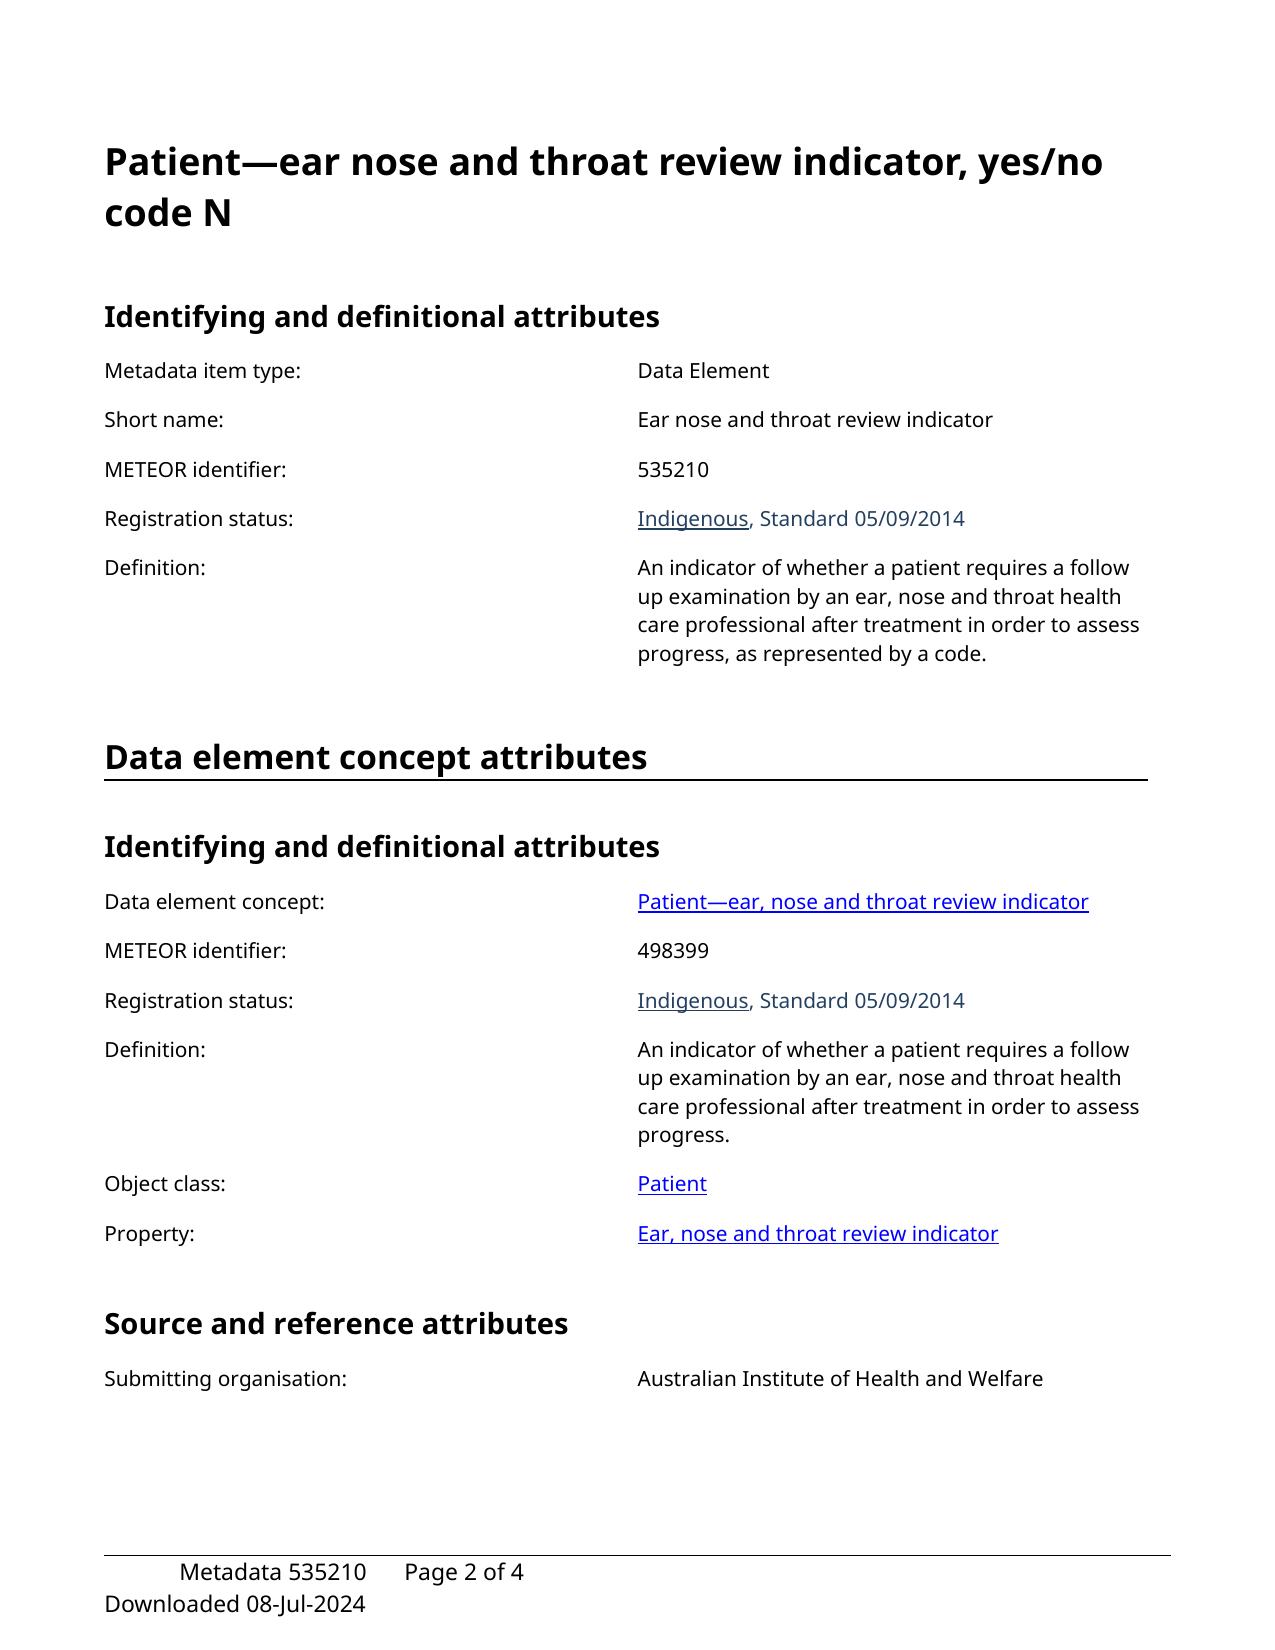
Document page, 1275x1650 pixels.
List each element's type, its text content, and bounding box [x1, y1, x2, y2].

table_header Identifying and definitional attributes [93, 250, 1159, 346]
table_cell Data Element [626, 346, 1159, 395]
table_cell Registration status: [93, 975, 626, 1024]
table_cell Source and reference attributes [93, 1258, 1159, 1354]
table_cell Registration status: [93, 494, 626, 543]
table_cell METEOR identifier: [93, 926, 626, 975]
table_cell 535210 [626, 445, 1159, 494]
table_cell 498399 [626, 926, 1159, 975]
table_cell Object class: [93, 1159, 626, 1208]
table_cell Indigenous, Standard 05/09/2014 [626, 494, 1159, 543]
table_cell Metadata item type: [93, 346, 626, 395]
table_cell Submitting organisation: [93, 1354, 626, 1488]
table_header Data element concept attributes [93, 709, 1159, 781]
table_cell Patient [626, 1159, 1159, 1208]
table_cell Patient—ear, nose and throat review indicator [626, 877, 1159, 926]
table_cell Ear nose and throat review indicator [626, 395, 1159, 444]
table_cell Ear, nose and throat review indicator [626, 1209, 1159, 1258]
table_cell An indicator of whether a patient requires a follow up examination by an ear, nose and throat health care professional after treatment in order to assess progress, as represented by a code. [626, 543, 1159, 678]
subtitle Patient—ear nose and throat review indicator, yes/no code N [104, 135, 1171, 237]
table_cell Identifying and definitional attributes [93, 781, 1159, 877]
table_cell Australian Institute of Health and Welfare [626, 1354, 1159, 1488]
table_cell Definition: [93, 543, 626, 678]
table_cell Definition: [93, 1025, 626, 1159]
table_cell Property: [93, 1209, 626, 1258]
table_cell Data element concept: [93, 877, 626, 926]
table_cell Short name: [93, 395, 626, 444]
table_cell METEOR identifier: [93, 445, 626, 494]
table_cell Indigenous, Standard 05/09/2014 [626, 975, 1159, 1024]
table_cell An indicator of whether a patient requires a follow up examination by an ear, nose and throat health care professional after treatment in order to assess progress. [626, 1025, 1159, 1159]
